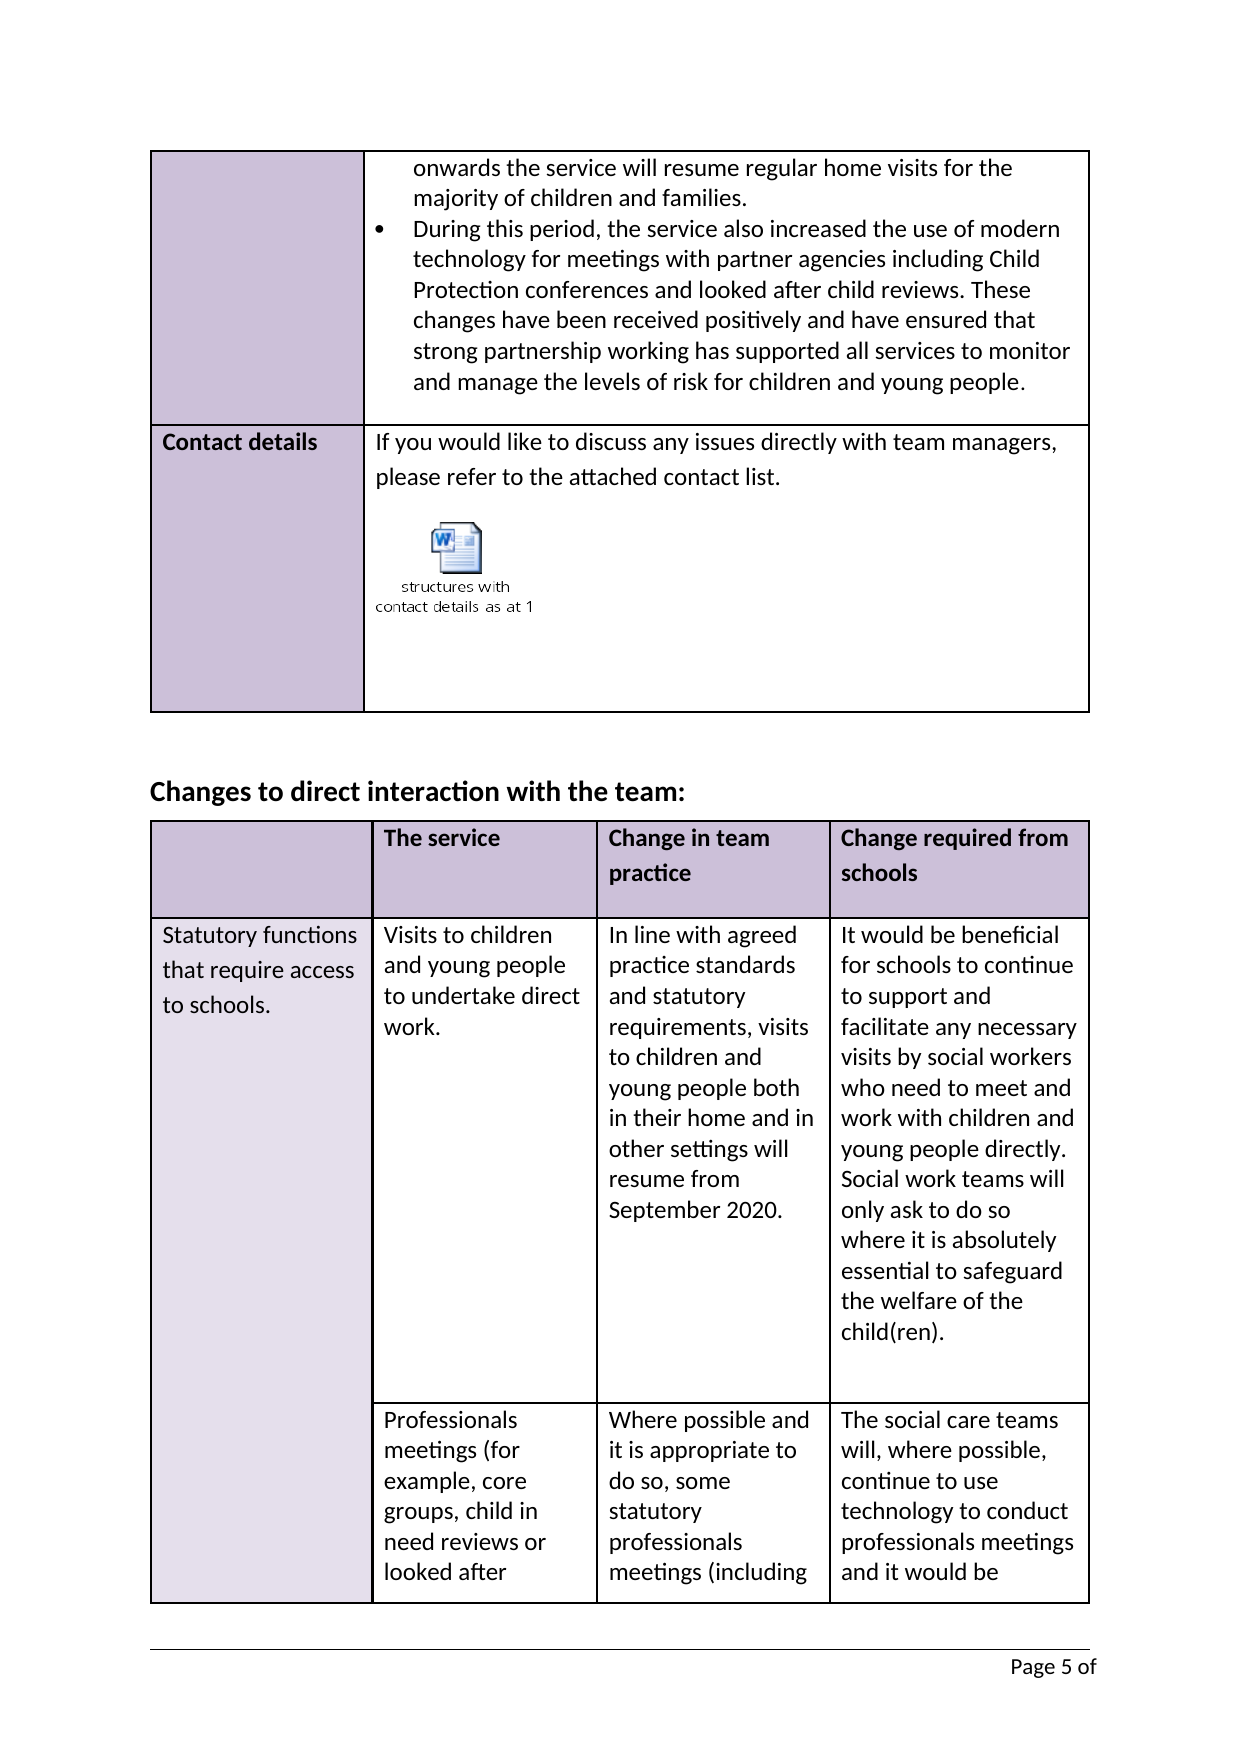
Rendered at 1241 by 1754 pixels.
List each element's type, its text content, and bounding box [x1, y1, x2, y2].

table_cell Statutory functions that require access to schools. [152, 919, 371, 1602]
table_header Change required from schools [831, 822, 1088, 917]
table_header The service [374, 822, 596, 917]
table_cell Visits to children and young people to undertake direct work. [374, 919, 596, 1402]
table_cell It would be beneficial for schools to continue to support and facilitate any necessary visits by social workers who need to meet and work with children and young people directly. Social work teams will only ask to do so where it is absolutely essential to safeguard the welfare of the child(ren). [831, 919, 1088, 1402]
table_cell In line with agreed practice standards and statutory requirements, visits to children and young people both in their home and in other settings will resume from September 2020. [598, 919, 829, 1402]
table_cell If you would like to discuss any issues directly with team managers, please refer to the attached contact list. [365, 426, 1088, 711]
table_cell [831, 1404, 1088, 1602]
table_cell Contact details [152, 426, 363, 711]
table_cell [374, 1404, 596, 1602]
table_header [152, 822, 371, 917]
table_header Change in team practice [598, 822, 829, 917]
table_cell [365, 152, 1088, 424]
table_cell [598, 1404, 829, 1602]
subtitle Changes to direct interaction with the team: [150, 773, 1090, 808]
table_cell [152, 152, 363, 424]
